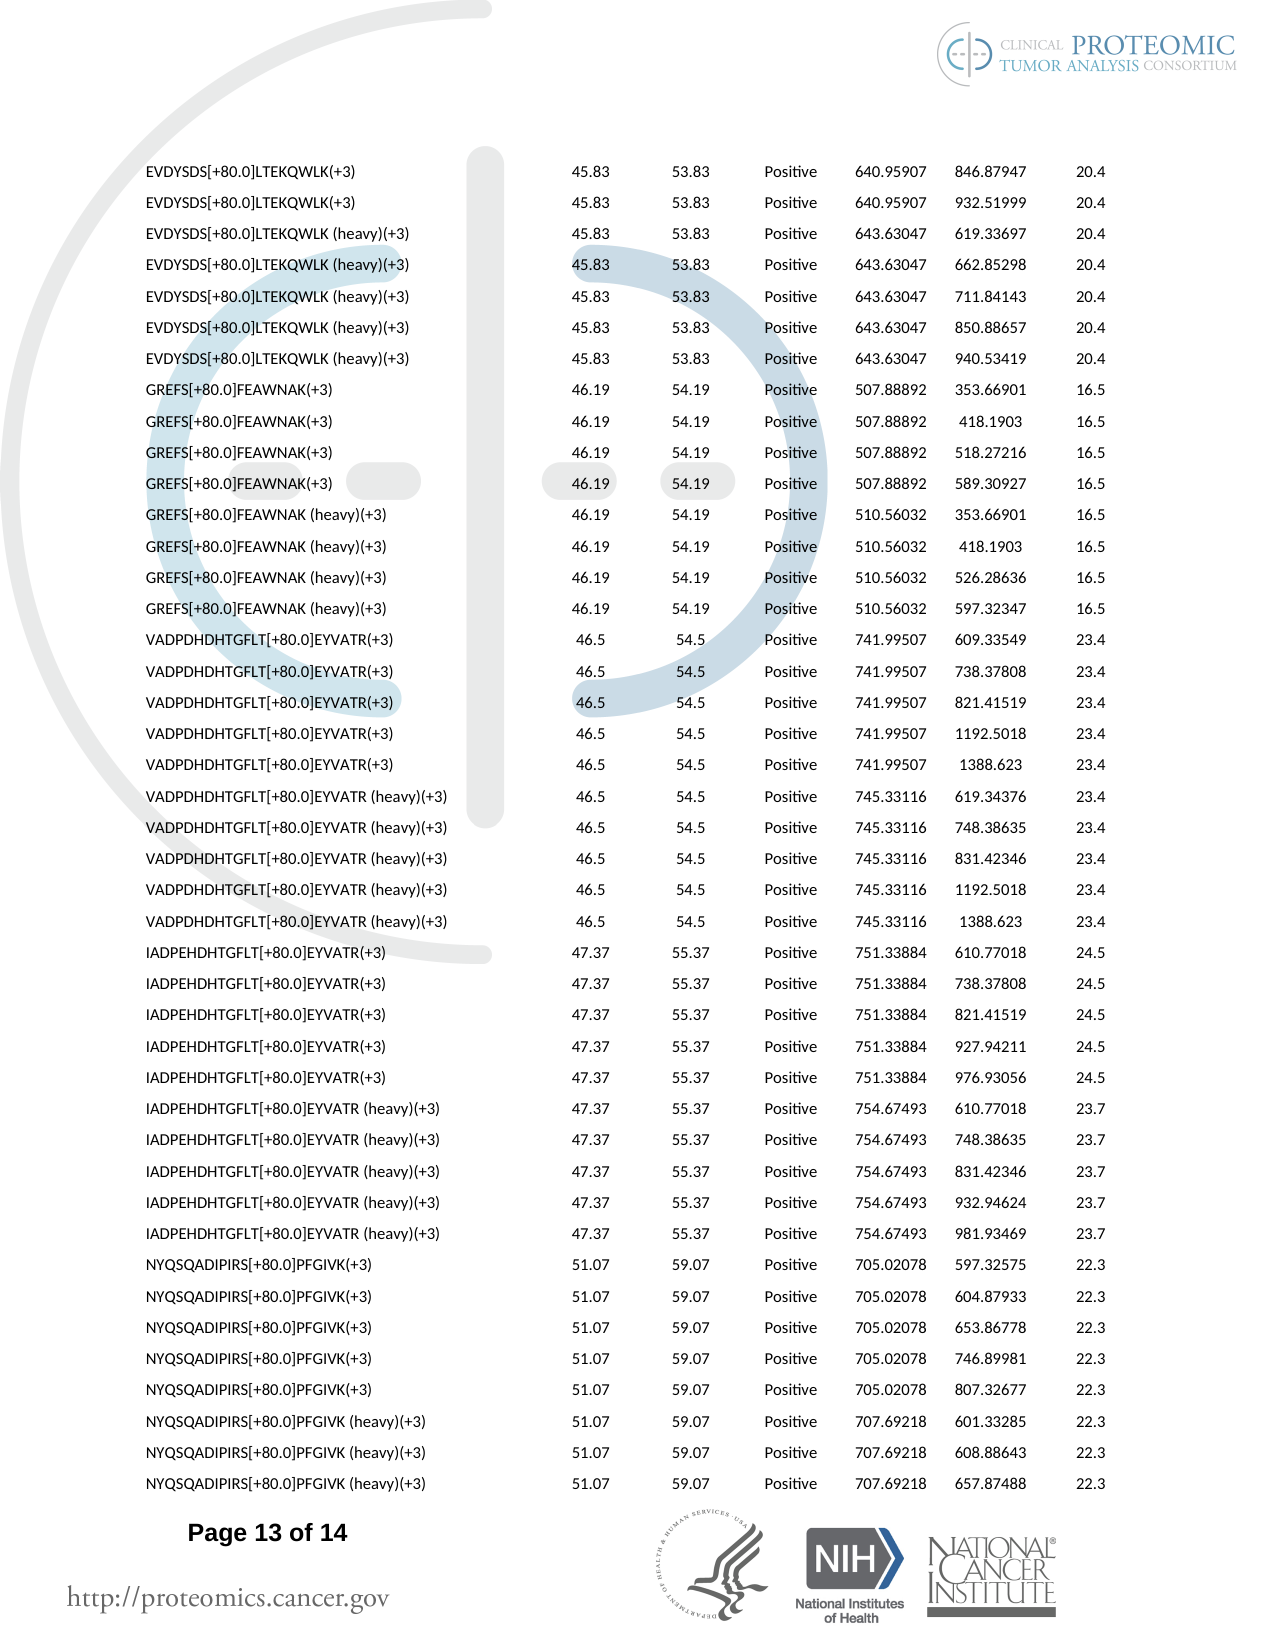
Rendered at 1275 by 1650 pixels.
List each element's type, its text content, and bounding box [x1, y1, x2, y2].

table_cell 657.87488 [941, 1463, 1041, 1494]
table_cell NYQSQADIPIRS[+80.0]PFGIVK(+3) [134, 1275, 541, 1306]
table_cell 20.4 [1041, 213, 1141, 244]
table_cell 55.37 [641, 963, 741, 994]
table_cell 47.37 [541, 1181, 641, 1212]
table_cell 47.37 [541, 1119, 641, 1150]
table_cell 754.67493 [841, 1088, 941, 1119]
table_cell 754.67493 [841, 1119, 941, 1150]
table_cell Positive [741, 1400, 841, 1431]
table_cell IADPEHDHTGFLT[+80.0]EYVATR(+3) [134, 963, 541, 994]
table_cell 23.7 [1041, 1181, 1141, 1212]
table_cell 46.5 [541, 869, 641, 900]
table_cell 53.83 [641, 213, 741, 244]
table_cell Positive [741, 244, 841, 275]
table_cell 610.77018 [941, 1088, 1041, 1119]
table_cell 55.37 [641, 1088, 741, 1119]
table_cell 741.99507 [841, 713, 941, 744]
table_cell 705.02078 [841, 1338, 941, 1369]
table_cell 846.87947 [941, 150, 1041, 181]
table_cell 46.5 [541, 650, 641, 681]
table_cell 745.33116 [841, 900, 941, 931]
table_cell 510.56032 [841, 494, 941, 525]
table_cell 23.4 [1041, 838, 1141, 869]
table_cell 653.86778 [941, 1306, 1041, 1337]
table_cell 643.63047 [841, 338, 941, 369]
table_cell 23.4 [1041, 744, 1141, 775]
table_cell 59.07 [641, 1244, 741, 1275]
table_cell Positive [741, 806, 841, 837]
table_cell 53.83 [641, 275, 741, 306]
table_cell VADPDHDHTGFLT[+80.0]EYVATR(+3) [134, 681, 541, 712]
table_cell Positive [741, 150, 841, 181]
table_cell 20.4 [1041, 275, 1141, 306]
table_cell 22.3 [1041, 1244, 1141, 1275]
table_cell 46.19 [541, 556, 641, 587]
table_cell 20.4 [1041, 306, 1141, 337]
table_cell NYQSQADIPIRS[+80.0]PFGIVK(+3) [134, 1338, 541, 1369]
table_cell Positive [741, 1150, 841, 1181]
table_cell 1192.5018 [941, 713, 1041, 744]
table_cell 754.67493 [841, 1181, 941, 1212]
table_cell 22.3 [1041, 1431, 1141, 1462]
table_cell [134, 150, 541, 181]
table_cell 22.3 [1041, 1275, 1141, 1306]
table_cell GREFS[+80.0]FEAWNAK (heavy)(+3) [134, 556, 541, 587]
table_cell GREFS[+80.0]FEAWNAK(+3) [134, 369, 541, 400]
table_cell VADPDHDHTGFLT[+80.0]EYVATR (heavy)(+3) [134, 838, 541, 869]
table_cell 45.83 [541, 244, 641, 275]
table_cell 16.5 [1041, 588, 1141, 619]
table_cell 976.93056 [941, 1056, 1041, 1087]
table_cell VADPDHDHTGFLT[+80.0]EYVATR(+3) [134, 744, 541, 775]
table_cell 51.07 [541, 1275, 641, 1306]
table_cell 597.32347 [941, 588, 1041, 619]
table_cell IADPEHDHTGFLT[+80.0]EYVATR (heavy)(+3) [134, 1181, 541, 1212]
table_cell 59.07 [641, 1463, 741, 1494]
table_cell 54.5 [641, 838, 741, 869]
table_cell 54.5 [641, 681, 741, 712]
table_cell 54.5 [641, 806, 741, 837]
table_cell 16.5 [1041, 369, 1141, 400]
table_cell Positive [741, 275, 841, 306]
table_cell 418.1903 [941, 400, 1041, 431]
table_cell Positive [741, 1056, 841, 1087]
table_cell Positive [741, 556, 841, 587]
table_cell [134, 1463, 541, 1494]
table_cell 850.88657 [941, 306, 1041, 337]
table_cell Positive [741, 431, 841, 462]
table_cell 54.19 [641, 556, 741, 587]
table_cell 1192.5018 [941, 869, 1041, 900]
table_cell VADPDHDHTGFLT[+80.0]EYVATR(+3) [134, 619, 541, 650]
table_cell 54.5 [641, 713, 741, 744]
table_cell 51.07 [541, 1369, 641, 1400]
table_cell 46.19 [541, 431, 641, 462]
table_cell IADPEHDHTGFLT[+80.0]EYVATR(+3) [134, 1056, 541, 1087]
table_cell 59.07 [641, 1275, 741, 1306]
table_cell 711.84143 [941, 275, 1041, 306]
table_cell 51.07 [541, 1463, 641, 1494]
table_cell 55.37 [641, 1056, 741, 1087]
table_cell 807.32677 [941, 1369, 1041, 1400]
table_cell IADPEHDHTGFLT[+80.0]EYVATR (heavy)(+3) [134, 1150, 541, 1181]
table_cell 20.4 [1041, 181, 1141, 212]
table_cell 643.63047 [841, 275, 941, 306]
table_cell Positive [741, 1119, 841, 1150]
table_cell 23.4 [1041, 713, 1141, 744]
table_cell 46.19 [541, 494, 641, 525]
table_cell 745.33116 [841, 775, 941, 806]
table_cell NYQSQADIPIRS[+80.0]PFGIVK(+3) [134, 1306, 541, 1337]
table_cell 23.4 [1041, 806, 1141, 837]
table_cell 705.02078 [841, 1369, 941, 1400]
table_cell 705.02078 [841, 1306, 941, 1337]
table_cell 51.07 [541, 1431, 641, 1462]
table_cell Positive [741, 963, 841, 994]
picture [0, 0, 1275, 1650]
table_cell 16.5 [1041, 556, 1141, 587]
table_cell 741.99507 [841, 650, 941, 681]
table_cell 54.19 [641, 369, 741, 400]
table_cell GREFS[+80.0]FEAWNAK (heavy)(+3) [134, 494, 541, 525]
table_cell Positive [741, 619, 841, 650]
table_cell 46.5 [541, 838, 641, 869]
table_cell 53.83 [641, 306, 741, 337]
table_cell EVDYSDS[+80.0]LTEKQWLK (heavy)(+3) [134, 306, 541, 337]
table_cell 831.42346 [941, 1150, 1041, 1181]
table_cell 23.4 [1041, 619, 1141, 650]
table_cell 54.5 [641, 619, 741, 650]
table_cell 23.4 [1041, 900, 1141, 931]
table_cell 705.02078 [841, 1244, 941, 1275]
table_cell 54.5 [641, 650, 741, 681]
table_cell 751.33884 [841, 1025, 941, 1056]
table_cell 51.07 [541, 1244, 641, 1275]
table_cell 45.83 [541, 338, 641, 369]
table_cell 619.34376 [941, 775, 1041, 806]
table_cell 619.33697 [941, 213, 1041, 244]
table_cell VADPDHDHTGFLT[+80.0]EYVATR (heavy)(+3) [134, 869, 541, 900]
table_cell 46.19 [541, 369, 641, 400]
table_cell VADPDHDHTGFLT[+80.0]EYVATR (heavy)(+3) [134, 775, 541, 806]
table_cell VADPDHDHTGFLT[+80.0]EYVATR (heavy)(+3) [134, 806, 541, 837]
table_cell 643.63047 [841, 244, 941, 275]
table_cell 46.19 [541, 588, 641, 619]
table_cell 353.66901 [941, 369, 1041, 400]
table_cell 47.37 [541, 963, 641, 994]
table_cell 55.37 [641, 931, 741, 962]
table_cell 54.5 [641, 869, 741, 900]
table_cell Positive [741, 1244, 841, 1275]
table_cell 610.77018 [941, 931, 1041, 962]
table_cell Positive [741, 1369, 841, 1400]
table_cell 927.94211 [941, 1025, 1041, 1056]
table_cell 47.37 [541, 1213, 641, 1244]
table_cell 707.69218 [841, 1400, 941, 1431]
table_cell 24.5 [1041, 994, 1141, 1025]
table_cell 54.19 [641, 588, 741, 619]
table_cell 51.07 [541, 1400, 641, 1431]
table_cell 601.33285 [941, 1400, 1041, 1431]
table_cell 53.83 [641, 338, 741, 369]
table_cell 643.63047 [841, 306, 941, 337]
table_cell 54.19 [641, 400, 741, 431]
table_cell 51.07 [541, 1338, 641, 1369]
table_cell 59.07 [641, 1338, 741, 1369]
table_cell 23.4 [1041, 775, 1141, 806]
table_cell 45.83 [541, 306, 641, 337]
table_cell GREFS[+80.0]FEAWNAK (heavy)(+3) [134, 588, 541, 619]
table_cell 754.67493 [841, 1213, 941, 1244]
table_cell IADPEHDHTGFLT[+80.0]EYVATR (heavy)(+3) [134, 1213, 541, 1244]
table_cell Positive [741, 1275, 841, 1306]
table_cell 46.5 [541, 681, 641, 712]
table_cell 16.5 [1041, 525, 1141, 556]
table_cell 23.4 [1041, 650, 1141, 681]
table_cell 16.5 [1041, 400, 1141, 431]
table_cell IADPEHDHTGFLT[+80.0]EYVATR(+3) [134, 931, 541, 962]
table_cell Positive [741, 369, 841, 400]
table_cell Positive [741, 463, 841, 494]
table_cell 47.37 [541, 1150, 641, 1181]
table_cell 932.51999 [941, 181, 1041, 212]
table_cell 748.38635 [941, 1119, 1041, 1150]
table_cell IADPEHDHTGFLT[+80.0]EYVATR(+3) [134, 994, 541, 1025]
table_cell Positive [741, 494, 841, 525]
table_cell 24.5 [1041, 1056, 1141, 1087]
table_cell GREFS[+80.0]FEAWNAK(+3) [134, 431, 541, 462]
table_cell 609.33549 [941, 619, 1041, 650]
table_cell 51.07 [541, 1306, 641, 1337]
table_cell Positive [741, 1431, 841, 1462]
table_cell 54.5 [641, 744, 741, 775]
table_cell 20.4 [1041, 150, 1141, 181]
table_cell Positive [741, 744, 841, 775]
table_cell 23.4 [1041, 681, 1141, 712]
table_cell 353.66901 [941, 494, 1041, 525]
table_cell 22.3 [1041, 1338, 1141, 1369]
table_cell EVDYSDS[+80.0]LTEKQWLK (heavy)(+3) [134, 244, 541, 275]
table_cell Positive [741, 338, 841, 369]
table_cell 751.33884 [841, 931, 941, 962]
table_cell EVDYSDS[+80.0]LTEKQWLK (heavy)(+3) [134, 213, 541, 244]
table_cell Positive [741, 400, 841, 431]
table_cell IADPEHDHTGFLT[+80.0]EYVATR (heavy)(+3) [134, 1088, 541, 1119]
table_cell 24.5 [1041, 931, 1141, 962]
table_cell 23.4 [1041, 869, 1141, 900]
table_cell 604.87933 [941, 1275, 1041, 1306]
table_cell 597.32575 [941, 1244, 1041, 1275]
table_cell 47.37 [541, 931, 641, 962]
table_cell 46.5 [541, 713, 641, 744]
table_cell EVDYSDS[+80.0]LTEKQWLK (heavy)(+3) [134, 338, 541, 369]
table_cell 16.5 [1041, 431, 1141, 462]
table_cell Positive [741, 1338, 841, 1369]
table_cell 705.02078 [841, 1275, 941, 1306]
table_cell 54.19 [641, 494, 741, 525]
table_cell 47.37 [541, 1088, 641, 1119]
table_cell 745.33116 [841, 806, 941, 837]
table_cell 22.3 [1041, 1463, 1141, 1494]
table_cell 46.5 [541, 775, 641, 806]
table_cell 748.38635 [941, 806, 1041, 837]
table_cell 53.83 [641, 244, 741, 275]
table_cell 738.37808 [941, 963, 1041, 994]
table_cell 741.99507 [841, 619, 941, 650]
table_cell 23.7 [1041, 1088, 1141, 1119]
table_cell 16.5 [1041, 494, 1141, 525]
table_cell 22.3 [1041, 1369, 1141, 1400]
table_cell 20.4 [1041, 244, 1141, 275]
table_cell 54.19 [641, 431, 741, 462]
table_cell 47.37 [541, 1025, 641, 1056]
table_cell Positive [741, 306, 841, 337]
table_cell 54.5 [641, 775, 741, 806]
table_cell 23.7 [1041, 1213, 1141, 1244]
table_cell 643.63047 [841, 213, 941, 244]
table_cell 54.5 [641, 900, 741, 931]
table_cell 751.33884 [841, 963, 941, 994]
table_cell 55.37 [641, 1119, 741, 1150]
table_cell 932.94624 [941, 1181, 1041, 1212]
table_cell 55.37 [641, 1213, 741, 1244]
table_cell 510.56032 [841, 556, 941, 587]
table_cell 59.07 [641, 1306, 741, 1337]
table_cell 640.95907 [841, 181, 941, 212]
table_cell 53.83 [641, 181, 741, 212]
table_cell 707.69218 [841, 1431, 941, 1462]
table_cell Positive [741, 181, 841, 212]
table_cell 46.5 [541, 900, 641, 931]
table_cell Positive [741, 1181, 841, 1212]
table_cell 507.88892 [841, 463, 941, 494]
table_cell 608.88643 [941, 1431, 1041, 1462]
table_cell 46.5 [541, 744, 641, 775]
table_cell 821.41519 [941, 681, 1041, 712]
table_cell 510.56032 [841, 525, 941, 556]
table_cell 821.41519 [941, 994, 1041, 1025]
table_cell 526.28636 [941, 556, 1041, 587]
table_cell VADPDHDHTGFLT[+80.0]EYVATR (heavy)(+3) [134, 900, 541, 931]
table_cell GREFS[+80.0]FEAWNAK(+3) [134, 400, 541, 431]
table_cell Positive [741, 994, 841, 1025]
table_cell EVDYSDS[+80.0]LTEKQWLK(+3) [134, 181, 541, 212]
table_cell 45.83 [541, 150, 641, 181]
table_cell 745.33116 [841, 838, 941, 869]
table_cell 1388.623 [941, 900, 1041, 931]
table_cell 981.93469 [941, 1213, 1041, 1244]
table_cell 46.19 [541, 463, 641, 494]
table_cell 20.4 [1041, 338, 1141, 369]
table_cell 589.30927 [941, 463, 1041, 494]
table_cell 507.88892 [841, 431, 941, 462]
table_cell 754.67493 [841, 1150, 941, 1181]
table_cell 640.95907 [841, 150, 941, 181]
table_cell Positive [741, 838, 841, 869]
table_cell 507.88892 [841, 369, 941, 400]
table_cell Positive [741, 869, 841, 900]
table_cell 745.33116 [841, 869, 941, 900]
table_cell Positive [741, 1306, 841, 1337]
table_cell Positive [741, 713, 841, 744]
table_cell 54.19 [641, 463, 741, 494]
table_cell Positive [741, 1088, 841, 1119]
table_cell 707.69218 [841, 1463, 941, 1494]
table_cell 418.1903 [941, 525, 1041, 556]
table_cell 55.37 [641, 994, 741, 1025]
table_cell GREFS[+80.0]FEAWNAK (heavy)(+3) [134, 525, 541, 556]
table_cell Positive [741, 900, 841, 931]
table_cell 46.19 [541, 400, 641, 431]
table_cell 59.07 [641, 1400, 741, 1431]
table_cell 662.85298 [941, 244, 1041, 275]
table_cell 23.7 [1041, 1150, 1141, 1181]
table_cell 46.5 [541, 619, 641, 650]
table_cell 45.83 [541, 213, 641, 244]
table_cell 831.42346 [941, 838, 1041, 869]
table_cell 59.07 [641, 1369, 741, 1400]
table_cell 940.53419 [941, 338, 1041, 369]
table_cell 46.19 [541, 525, 641, 556]
table_cell 741.99507 [841, 744, 941, 775]
table_cell Positive [741, 1463, 841, 1494]
table_cell 24.5 [1041, 1025, 1141, 1056]
table_cell EVDYSDS[+80.0]LTEKQWLK (heavy)(+3) [134, 275, 541, 306]
table_cell 751.33884 [841, 994, 941, 1025]
table_cell IADPEHDHTGFLT[+80.0]EYVATR(+3) [134, 1025, 541, 1056]
table_cell NYQSQADIPIRS[+80.0]PFGIVK (heavy)(+3) [134, 1400, 541, 1431]
table_cell 46.5 [541, 806, 641, 837]
table_cell VADPDHDHTGFLT[+80.0]EYVATR(+3) [134, 650, 541, 681]
table_cell 507.88892 [841, 400, 941, 431]
table_cell 55.37 [641, 1025, 741, 1056]
table_cell 59.07 [641, 1431, 741, 1462]
table_cell 47.37 [541, 1056, 641, 1087]
table_cell Positive [741, 775, 841, 806]
table_cell 510.56032 [841, 588, 941, 619]
table_cell 23.7 [1041, 1119, 1141, 1150]
table_cell NYQSQADIPIRS[+80.0]PFGIVK (heavy)(+3) [134, 1431, 541, 1462]
table_cell 55.37 [641, 1181, 741, 1212]
table_cell Positive [741, 650, 841, 681]
table_cell 45.83 [541, 275, 641, 306]
table_cell Positive [741, 525, 841, 556]
table_cell 738.37808 [941, 650, 1041, 681]
table_cell Positive [741, 931, 841, 962]
table_cell 1388.623 [941, 744, 1041, 775]
table_cell 45.83 [541, 181, 641, 212]
table_cell 741.99507 [841, 681, 941, 712]
table_cell 53.83 [641, 150, 741, 181]
table_cell 518.27216 [941, 431, 1041, 462]
table_cell 22.3 [1041, 1400, 1141, 1431]
table_cell GREFS[+80.0]FEAWNAK(+3) [134, 463, 541, 494]
table_cell Positive [741, 213, 841, 244]
table_cell 22.3 [1041, 1306, 1141, 1337]
table_cell Positive [741, 588, 841, 619]
table_cell 55.37 [641, 1150, 741, 1181]
table_cell NYQSQADIPIRS[+80.0]PFGIVK(+3) [134, 1244, 541, 1275]
table_cell Positive [741, 1025, 841, 1056]
table_cell Positive [741, 681, 841, 712]
table_cell 24.5 [1041, 963, 1141, 994]
table_cell 54.19 [641, 525, 741, 556]
table_cell Positive [741, 1213, 841, 1244]
table_cell 746.89981 [941, 1338, 1041, 1369]
table_cell 16.5 [1041, 463, 1141, 494]
table_cell 751.33884 [841, 1056, 941, 1087]
table_cell 47.37 [541, 994, 641, 1025]
table_cell VADPDHDHTGFLT[+80.0]EYVATR(+3) [134, 713, 541, 744]
table_cell IADPEHDHTGFLT[+80.0]EYVATR (heavy)(+3) [134, 1119, 541, 1150]
table_cell NYQSQADIPIRS[+80.0]PFGIVK(+3) [134, 1369, 541, 1400]
